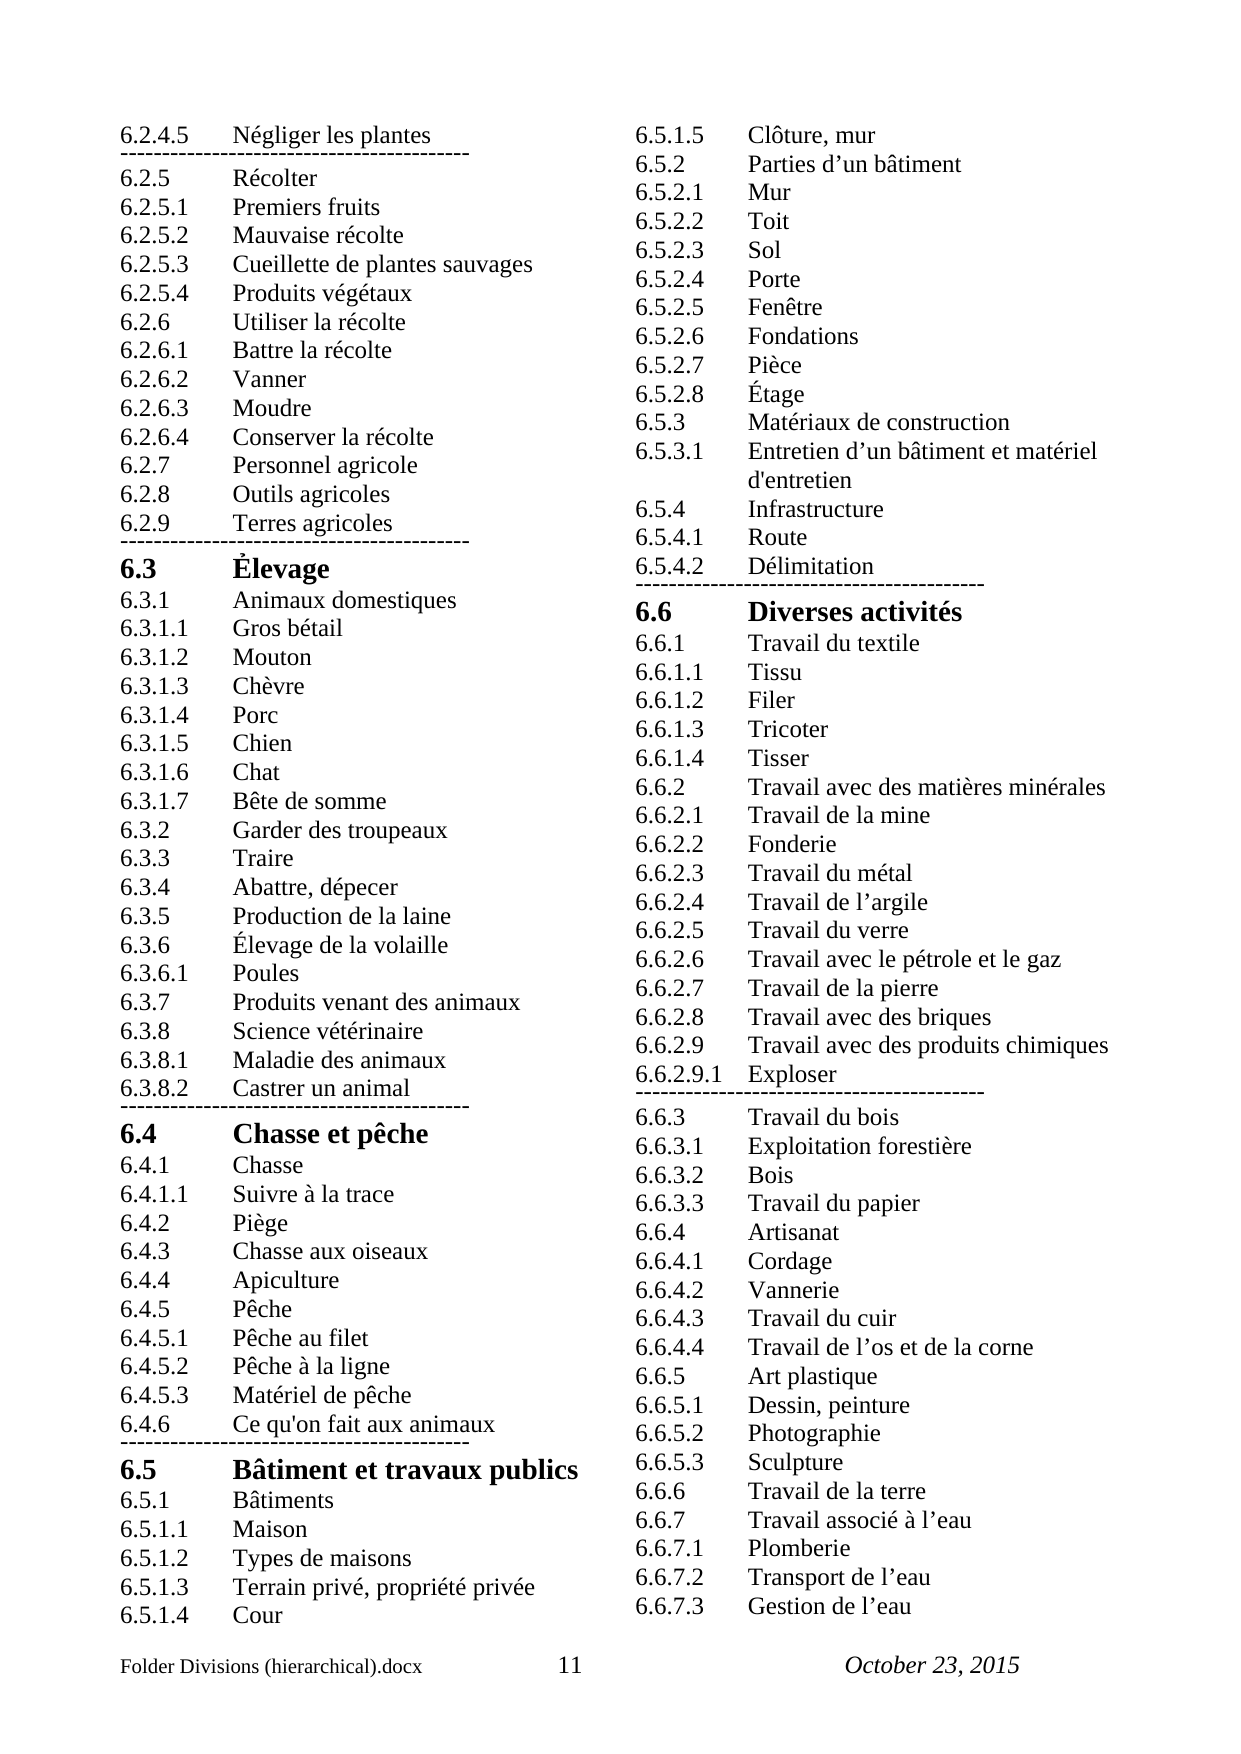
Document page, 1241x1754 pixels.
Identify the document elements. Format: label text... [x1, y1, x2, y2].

text 6.5.2.8 Étage [635, 379, 1120, 407]
text 6.6.2.4 Travail de l’argile [635, 887, 1120, 915]
text 6.2.6.2 Vanner [120, 364, 605, 393]
text 6.5.1.4 Cour [120, 1601, 605, 1629]
text 6.5.1.3 Terrain privé, propriété privée [120, 1572, 605, 1601]
text 6.4.5.1 Pêche au filet [120, 1323, 605, 1351]
text 6.6.5 Art plastique [635, 1361, 1120, 1390]
text 6.5.3.1 Entretien d’un bâtiment et matériel d'entretien [635, 436, 1120, 494]
text 6.2.5 Récolter [120, 163, 605, 192]
text 6.3.5 Production de la laine [120, 901, 605, 930]
text 6.3.1.1 Gros bétail [120, 613, 605, 642]
text 6.6.2.1 Travail de la mine [635, 800, 1120, 829]
text ------------------------------------------ [120, 1438, 605, 1452]
text 6.6.4.4 Travail de l’os et de la corne [635, 1332, 1120, 1361]
text 6.2.7 Personnel agricole [120, 451, 605, 479]
text 6.6.5.1 Dessin, peinture [635, 1390, 1120, 1418]
text 6.5.4.1 Route [635, 522, 1120, 551]
text 6.4.6 Ce qu'on fait aux animaux [120, 1409, 605, 1438]
text 6.4 Chasse et pêche [120, 1117, 605, 1150]
text 6.4.5 Pêche [120, 1294, 605, 1323]
text 6.6.3.2 Bois [635, 1160, 1120, 1188]
text 6.6.7.2 Transport de l’eau [635, 1562, 1120, 1591]
text 6.4.5.3 Matériel de pêche [120, 1380, 605, 1409]
text 6.4.2 Piège [120, 1208, 605, 1236]
text 6.6.1.2 Filer [635, 685, 1120, 714]
text 6.2.9 Terres agricoles [120, 508, 605, 537]
text 6.4.3 Chasse aux oiseaux [120, 1236, 605, 1265]
text 6.6.2.9 Travail avec des produits chimiques [635, 1030, 1120, 1059]
text 6.5 Bâtiment et travaux publics [120, 1452, 605, 1486]
text 6.3.7 Produits venant des animaux [120, 987, 605, 1016]
text 6.3.4 Abattre, dépecer [120, 872, 605, 901]
text 6.6.2 Travail avec des matières minérales [635, 772, 1120, 800]
text 6.3.6.1 Poules [120, 958, 605, 987]
text ------------------------------------------ [120, 1102, 605, 1117]
text 6.5.2.2 Toit [635, 206, 1120, 235]
text 6.3.1.2 Mouton [120, 642, 605, 671]
text 6.6.1.4 Tisser [635, 743, 1120, 772]
text 6.6.1.1 Tissu [635, 657, 1120, 685]
text 6.6.2.2 Fonderie [635, 829, 1120, 858]
text 6.6 Diverses activités [635, 594, 1120, 628]
text 6.6.4.3 Travail du cuir [635, 1303, 1120, 1332]
text 6.2.5.4 Produits végétaux [120, 278, 605, 307]
text 6.4.4 Apiculture [120, 1265, 605, 1294]
text 6.6.3 Travail du bois [635, 1102, 1120, 1131]
text 6.6.4 Artisanat [635, 1217, 1120, 1246]
text 6.3.6 Élevage de la volaille [120, 930, 605, 958]
text 6.6.6 Travail de la terre [635, 1476, 1120, 1505]
text 6.2.5.3 Cueillette de plantes sauvages [120, 249, 605, 278]
text 6.5.2.6 Fondations [635, 321, 1120, 350]
text 6.2.6.1 Battre la récolte [120, 336, 605, 364]
text ------------------------------------------ [635, 580, 1120, 594]
text 6.3.1.6 Chat [120, 757, 605, 786]
text 6.3.1.4 Porc [120, 700, 605, 728]
text 6.6.4.2 Vannerie [635, 1275, 1120, 1303]
text 6.6.7.3 Gestion de l’eau [635, 1591, 1120, 1620]
text 6.3.1.5 Chien [120, 728, 605, 757]
text 6.6.5.2 Photographie [635, 1418, 1120, 1447]
text ------------------------------------------ [120, 149, 605, 163]
text 6.5.1.1 Maison [120, 1514, 605, 1543]
text ------------------------------------------ [635, 1088, 1120, 1102]
text 6.6.2.6 Travail avec le pétrole et le gaz [635, 944, 1120, 973]
text 6.4.1 Chasse [120, 1150, 605, 1179]
text 6.6.1.3 Tricoter [635, 714, 1120, 743]
text 6.5.2.7 Pièce [635, 350, 1120, 379]
text 6.5.1.2 Types de maisons [120, 1543, 605, 1572]
text 6.3.1.7 Bête de somme [120, 786, 605, 815]
text 6.5.4.2 Délimitation [635, 551, 1120, 580]
text ------------------------------------------ [120, 537, 605, 551]
text 6.3 Ẻlevage [120, 551, 605, 585]
text 6.3.8.1 Maladie des animaux [120, 1045, 605, 1073]
text 6.2.8 Outils agricoles [120, 479, 605, 508]
text 6.3.3 Traire [120, 843, 605, 872]
text 6.2.4.5 Négliger les plantes [120, 120, 605, 149]
text 6.2.6 Utiliser la récolte [120, 307, 605, 336]
text 6.6.5.3 Sculpture [635, 1447, 1120, 1476]
text 6.6.2.5 Travail du verre [635, 915, 1120, 944]
text 6.6.4.1 Cordage [635, 1246, 1120, 1275]
text 6.3.1.3 Chèvre [120, 671, 605, 700]
text 6.6.7 Travail associé à l’eau [635, 1505, 1120, 1533]
text 6.5.1.5 Clôture, mur [635, 120, 1120, 149]
text 6.3.2 Garder des troupeaux [120, 815, 605, 843]
text 6.2.6.3 Moudre [120, 393, 605, 422]
text 6.5.2.5 Fenêtre [635, 292, 1120, 321]
text 6.5.2 Parties d’un bâtiment [635, 149, 1120, 177]
text 6.6.2.8 Travail avec des briques [635, 1002, 1120, 1030]
text 6.5.2.1 Mur [635, 177, 1120, 206]
text 6.3.1 Animaux domestiques [120, 585, 605, 613]
text 6.5.1 Bâtiments [120, 1486, 605, 1514]
text 6.5.3 Matériaux de construction [635, 407, 1120, 436]
text 6.6.2.9.1 Exploser [635, 1059, 1120, 1088]
text 6.6.7.1 Plomberie [635, 1533, 1120, 1562]
text 6.6.2.7 Travail de la pierre [635, 973, 1120, 1002]
text 6.5.4 Infrastructure [635, 494, 1120, 522]
text 6.5.2.3 Sol [635, 235, 1120, 264]
text 6.6.3.3 Travail du papier [635, 1188, 1120, 1217]
text 6.3.8 Science vétérinaire [120, 1016, 605, 1045]
text 6.6.2.3 Travail du métal [635, 858, 1120, 887]
text 6.2.6.4 Conserver la récolte [120, 422, 605, 451]
text 6.5.2.4 Porte [635, 264, 1120, 292]
text 6.4.5.2 Pêche à la ligne [120, 1351, 605, 1380]
text 6.6.1 Travail du textile [635, 628, 1120, 657]
text 6.6.3.1 Exploitation forestière [635, 1131, 1120, 1160]
text 6.3.8.2 Castrer un animal [120, 1073, 605, 1102]
text 6.2.5.1 Premiers fruits [120, 192, 605, 221]
text 6.4.1.1 Suivre à la trace [120, 1179, 605, 1208]
text 6.2.5.2 Mauvaise récolte [120, 221, 605, 249]
